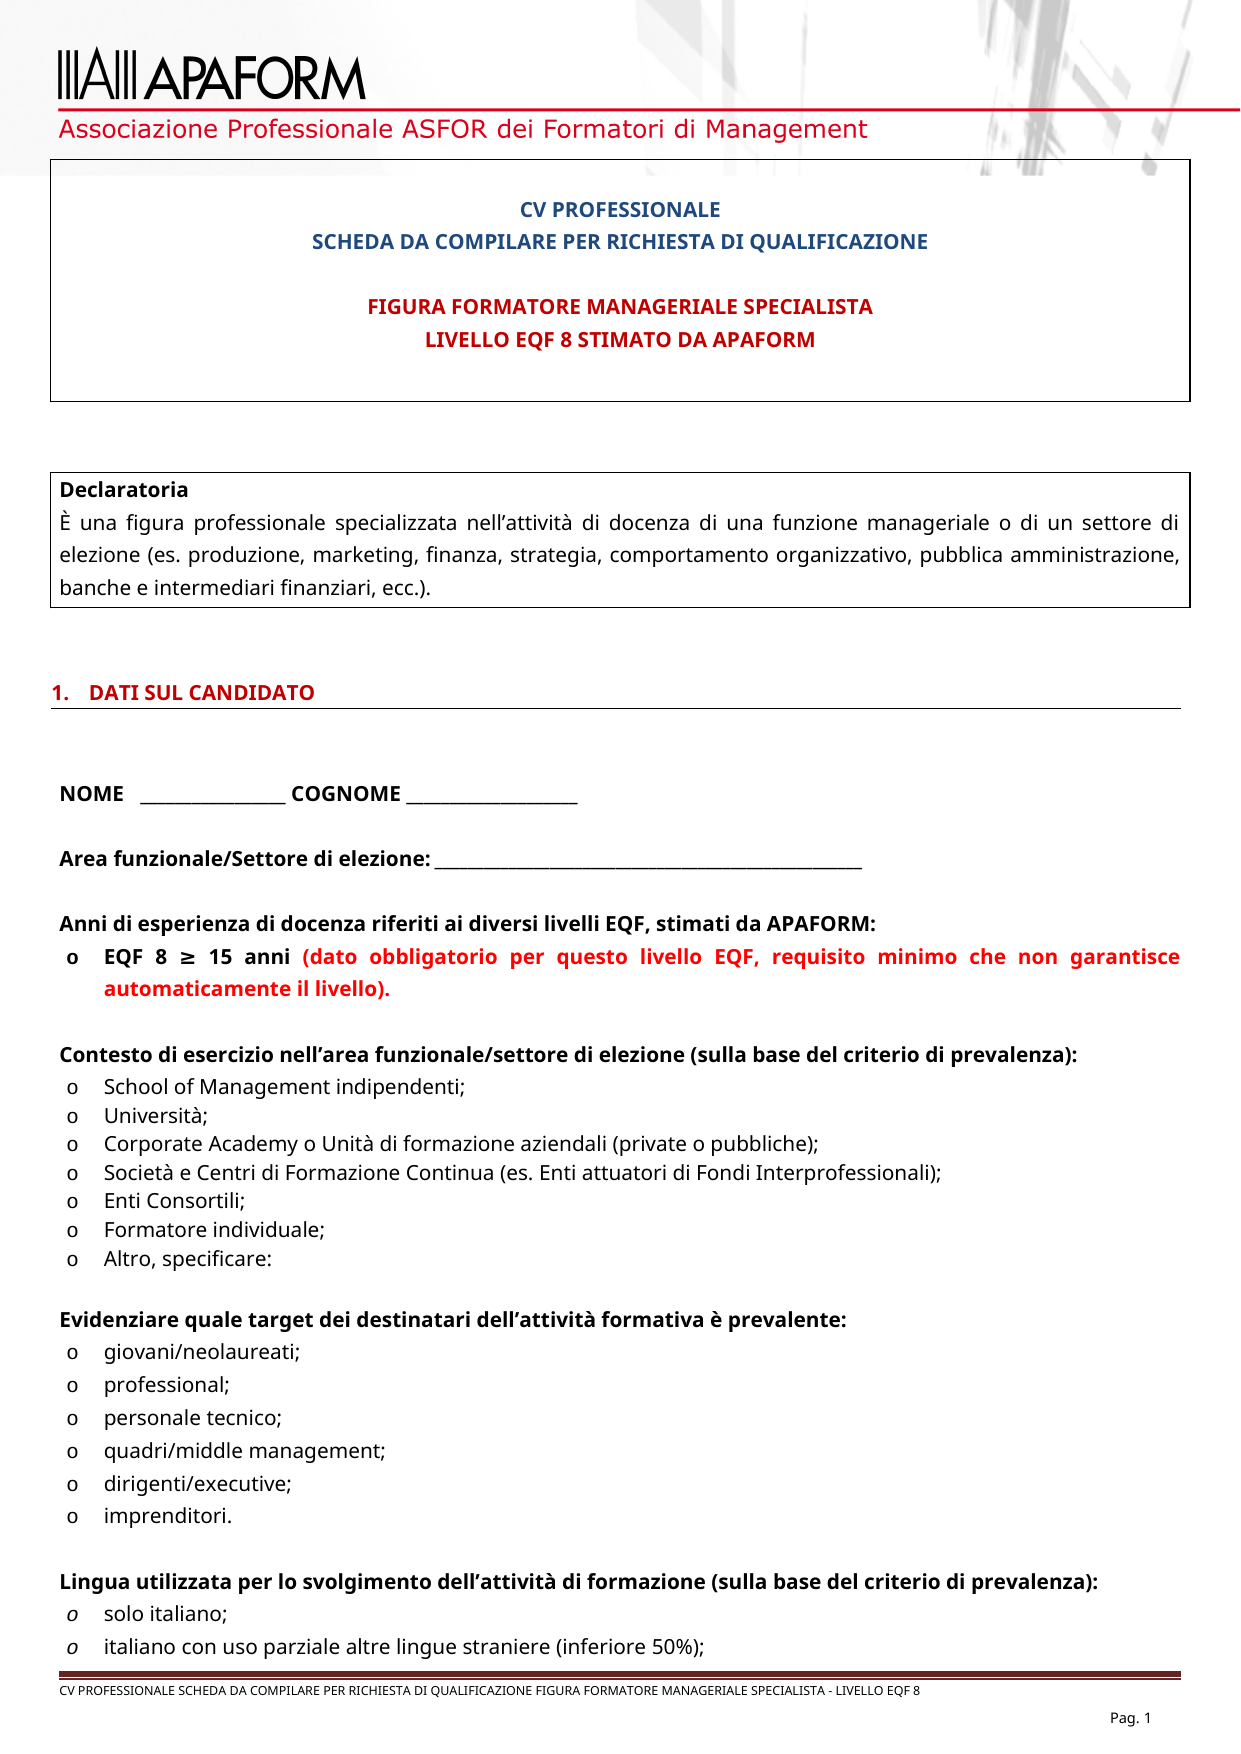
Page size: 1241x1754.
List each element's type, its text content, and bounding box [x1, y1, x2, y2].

list EQF 8 ≥ 15 anni (dato obbligatorio per questo livello EQF, requisito minimo che non garantisce automaticamente il livello). [66, 942, 1181, 1003]
text Anni di esperienza di docenza riferiti ai diversi livelli EQF, stimati da APAFORM: [59, 909, 1181, 938]
text LIVELLO EQF 8 STIMATO DA APAFORM [51, 322, 1189, 401]
text FIGURA FORMATORE MANAGERIALE SPECIALISTA [51, 289, 1189, 321]
list solo italiano; [66, 1599, 1181, 1628]
list School of Management indipendenti; [66, 1072, 1181, 1101]
list Società e Centri di Formazione Continua (es. Enti attuatori di Fondi Interprofessionali); [66, 1158, 1181, 1187]
text Contesto di esercizio nell’area funzionale/settore di elezione (sulla base del criterio di prevalenza): [59, 1040, 1181, 1068]
list Università; [66, 1101, 1181, 1129]
list professional; [66, 1370, 1181, 1399]
text Area funzionale/Settore di elezione: ____________________________________________________ [59, 844, 1181, 872]
list dirigenti/executive; [66, 1469, 1181, 1497]
picture [0, 0, 1241, 177]
list CV PROFESSIONALE [51, 192, 1189, 223]
text Declaratoria [51, 473, 1189, 503]
list Formatore individuale; [66, 1215, 1181, 1244]
list personale tecnico; [66, 1403, 1181, 1432]
list italiano con uso parziale altre lingue straniere (inferiore 50%); [66, 1632, 1181, 1661]
text È una figura professionale specializzata nell’attività di docenza di una funzione manageriale o di un settore di elezione (es. produzione, marketing, finanza, strategia, comportamento organizzativo, pubblica amministrazione, banche e intermediari finanziari, ecc.). [51, 504, 1189, 607]
text Evidenziare quale target dei destinatari dell’attività formativa è prevalente: [59, 1305, 1181, 1333]
list Enti Consortili; [66, 1187, 1181, 1215]
list SCHEDA DA COMPILARE PER RICHIESTA DI QUALIFICAZIONE [51, 224, 1189, 256]
list imprenditori. [66, 1501, 1181, 1530]
text Lingua utilizzata per lo svolgimento dell’attività di formazione (sulla base del criterio di prevalenza): [59, 1567, 1181, 1595]
picture [51, 160, 1189, 177]
list quadri/middle management; [66, 1436, 1181, 1464]
text NOME _________________ COGNOME ____________________ [59, 779, 1181, 807]
list giovani/neolaureati; [66, 1337, 1181, 1366]
list Corporate Academy o Unità di formazione aziendali (private o pubbliche); [66, 1129, 1181, 1158]
list DATI SUL CANDIDATO [51, 678, 1181, 708]
list Altro, specificare: [66, 1244, 1181, 1272]
